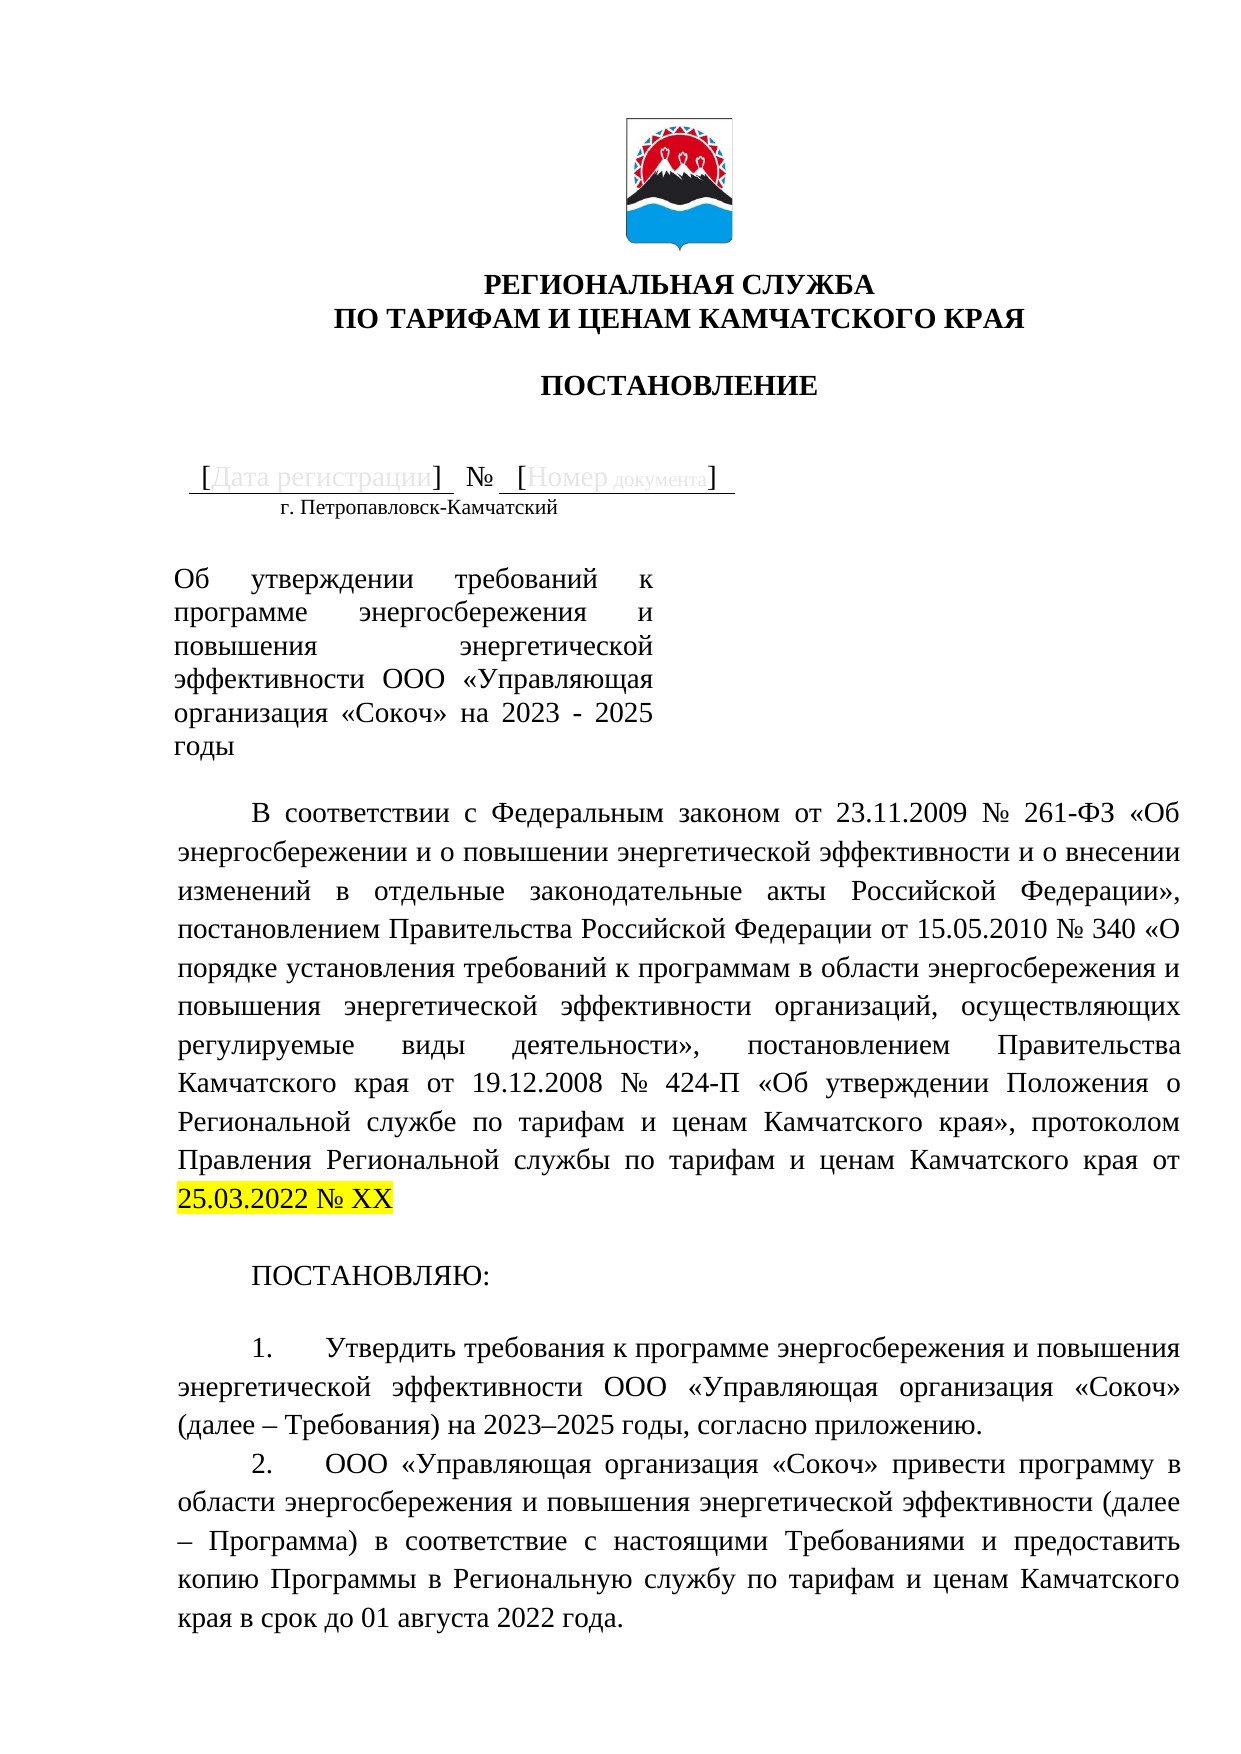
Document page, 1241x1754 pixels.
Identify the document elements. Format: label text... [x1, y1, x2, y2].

text РЕГИОНАЛЬНАЯ СЛУЖБА [177, 267, 1181, 301]
text В соответствии с Федеральным законом от 23.11.2009 № 261-ФЗ «Об энергосбережении и о повышении энергетической эффективности и о внесении изменений в отдельные законодательные акты Российской Федерации», постановлением Правительства Российской Федерации от 15.05.2010 № 340 «О порядке установления требований к программам в области энергосбережения и повышения энергетической эффективности организаций, осуществляющих регулируемые виды деятельности», постановлением Правительства Камчатского края от 19.12.2008 № 424-П «Об утверждении Положения о Региональной службе по тарифам и ценам Камчатского края», протоколом Правления Региональной службы по тарифам и ценам Камчатского края от 25.03.2022 № ХХ [177, 796, 1181, 1214]
table_header Об утверждении требований к программе энергосбережения и повышения энергетической эффективности ООО «Управляющая организация «Сокоч» на 2023 - 2025 годы [163, 561, 664, 762]
list Утвердить требования к программе энергосбережения и повышения энергетической эффективности ООО «Управляющая организация «Сокоч» (далее – Требования) на 2023–2025 годы, согласно приложению. [177, 1330, 1181, 1441]
picture [626, 118, 733, 223]
text ПОСТАНОВЛЯЮ: [177, 1258, 1181, 1292]
picture [626, 236, 733, 251]
list ООО «Управляющая организация «Сокоч» привести программу в области энергосбережения и повышения энергетической эффективности (далее – Программа) в соответствие с настоящими Требованиями и предоставить копию Программы в Региональную службу по тарифам и ценам Камчатского края в срок до 01 августа 2022 года. [177, 1446, 1181, 1633]
title ПОСТАНОВЛЕНИЕ [177, 368, 1181, 402]
table_header [Дата регистрации] [189, 459, 454, 493]
text г. Петропавловск-Камчатский [177, 494, 1181, 537]
table_header [Номер документа] [499, 459, 735, 493]
text ПО ТАРИФАМ И ЦЕНАМ КАМЧАТСКОГО КРАЯ [177, 301, 1181, 334]
table_header № [454, 459, 498, 493]
